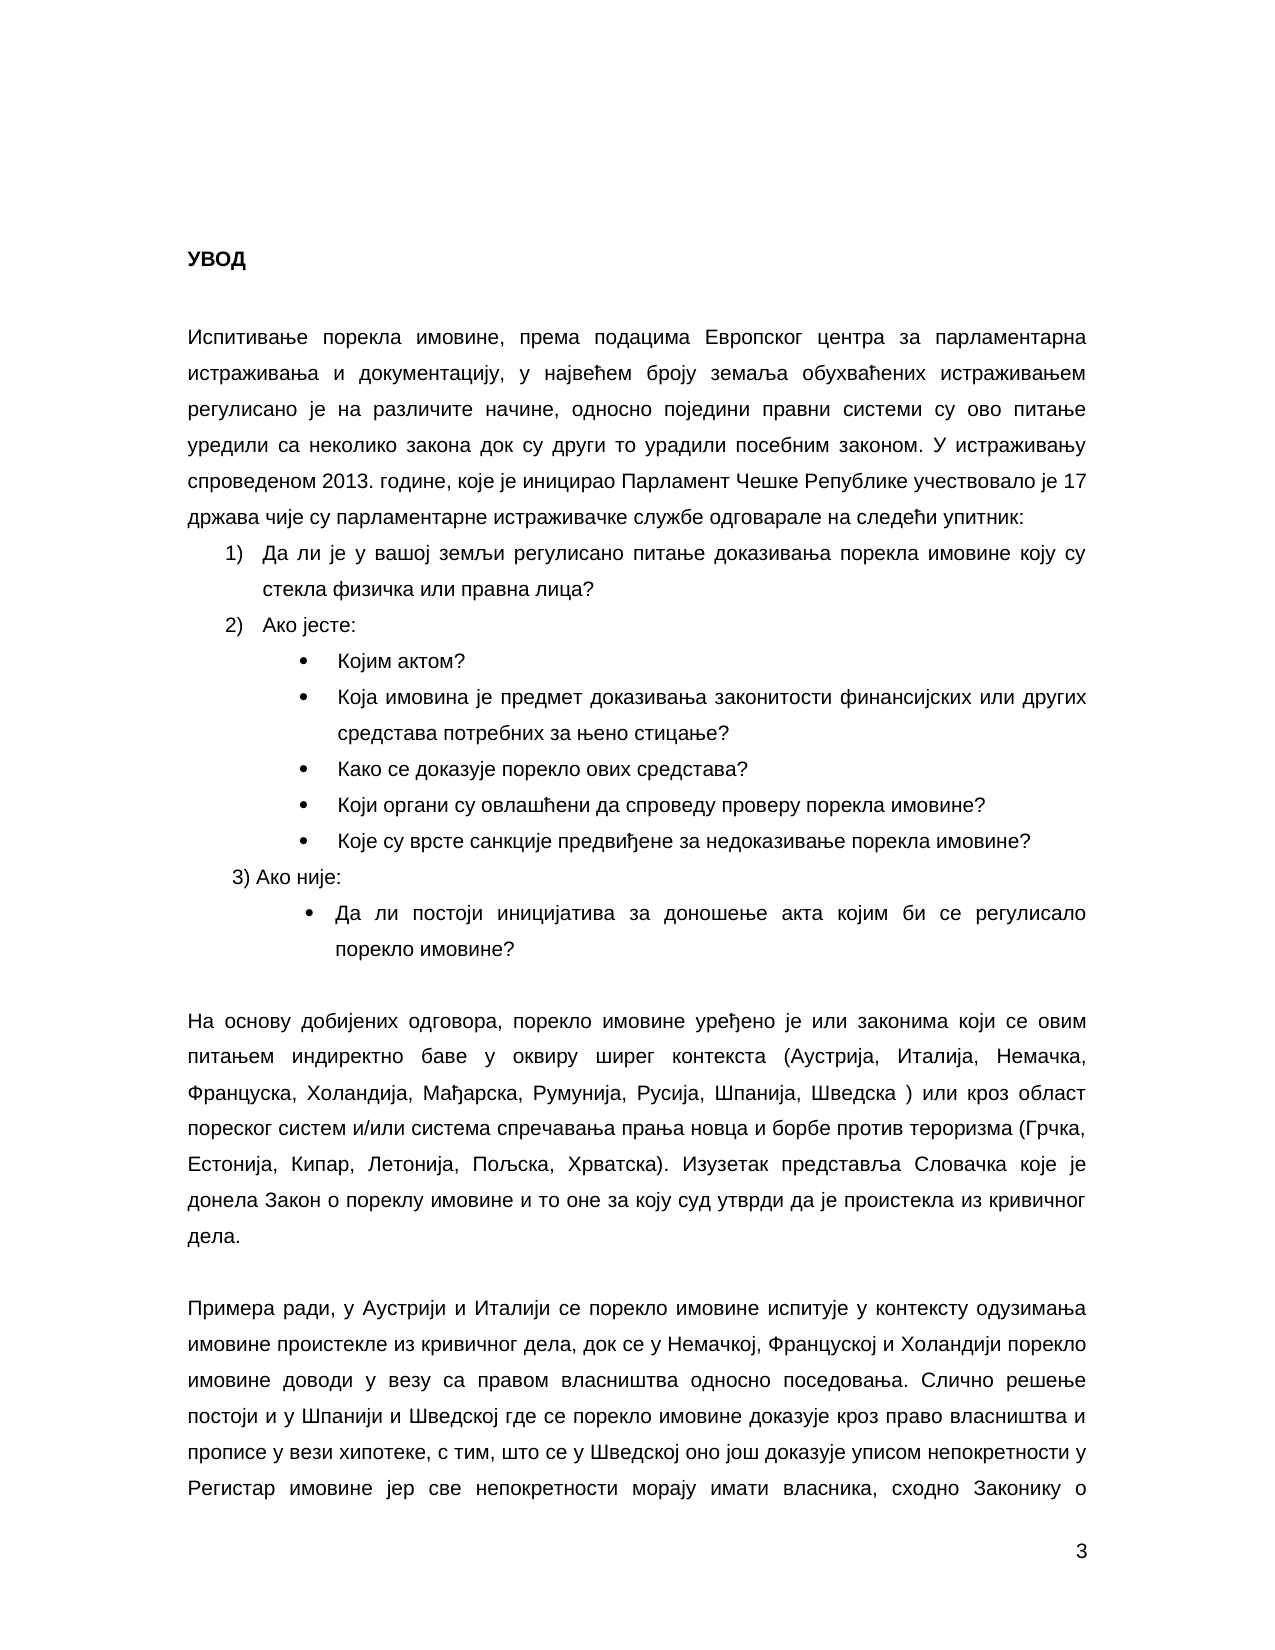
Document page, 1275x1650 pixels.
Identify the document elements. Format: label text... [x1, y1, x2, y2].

list Да ли постоји иницијатива за доношење акта којим би се регулисало порекло имовине? [306, 901, 1087, 961]
list Да ли је у вашој земљи регулисано питање доказивања порекла имовине коју су стекла физичка или правна лица? [225, 541, 1087, 601]
list Које су врсте санкције предвиђене за недоказивање порекла имовине? [300, 828, 1087, 853]
list Ако јесте: [225, 612, 1087, 636]
list Који органи су овлашћени да спроведу проверу порекла имовине? [300, 792, 1087, 817]
text На основу добијених одговора, порекло имовине уређено је или законима који се овим питањем индиректно баве у оквиру ширег контекста (Аустрија, Италија, Немачка, Француска, Холандија, Мађарска, Румунија, Русија, Шпанија, Шведска ) или кроз област пореског систем и/или система спречавања прања новца и борбе против тероризма (Грчка, Естонија, Кипар, Летонија, Пољска, Хрватска). Изузетак представља Словачка које је донела Закон о пореклу имовине и то оне за коју суд утврди да је проистекла из кривичног дела. [187, 1008, 1087, 1248]
text Испитивање порекла имовине, према подацима Европског центра за парламентарна истраживања и документацију, у највећем броју земаља обухваћених истраживањем регулисано је на различите начине, односно поједини правни системи су ово питање уредили са неколико закона док су други то урадили посебним законом. У истраживању спроведеном 2013. године, које је иницирао Парламент Чешке Републике учествовало је 17 држава чије су парламентарне истраживачке службе одговарале на следећи упитник: [187, 325, 1087, 529]
subtitle УВОД [187, 247, 1087, 271]
list Којим актом? [300, 648, 1087, 672]
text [187, 1296, 1087, 1499]
list Која имовина је предмет доказивања законитости финансијских или других средстава потребних за њено стицање? [300, 684, 1087, 744]
list Како се доказује порекло ових средстава? [300, 756, 1087, 781]
text 3) Ако није: [187, 864, 1087, 888]
